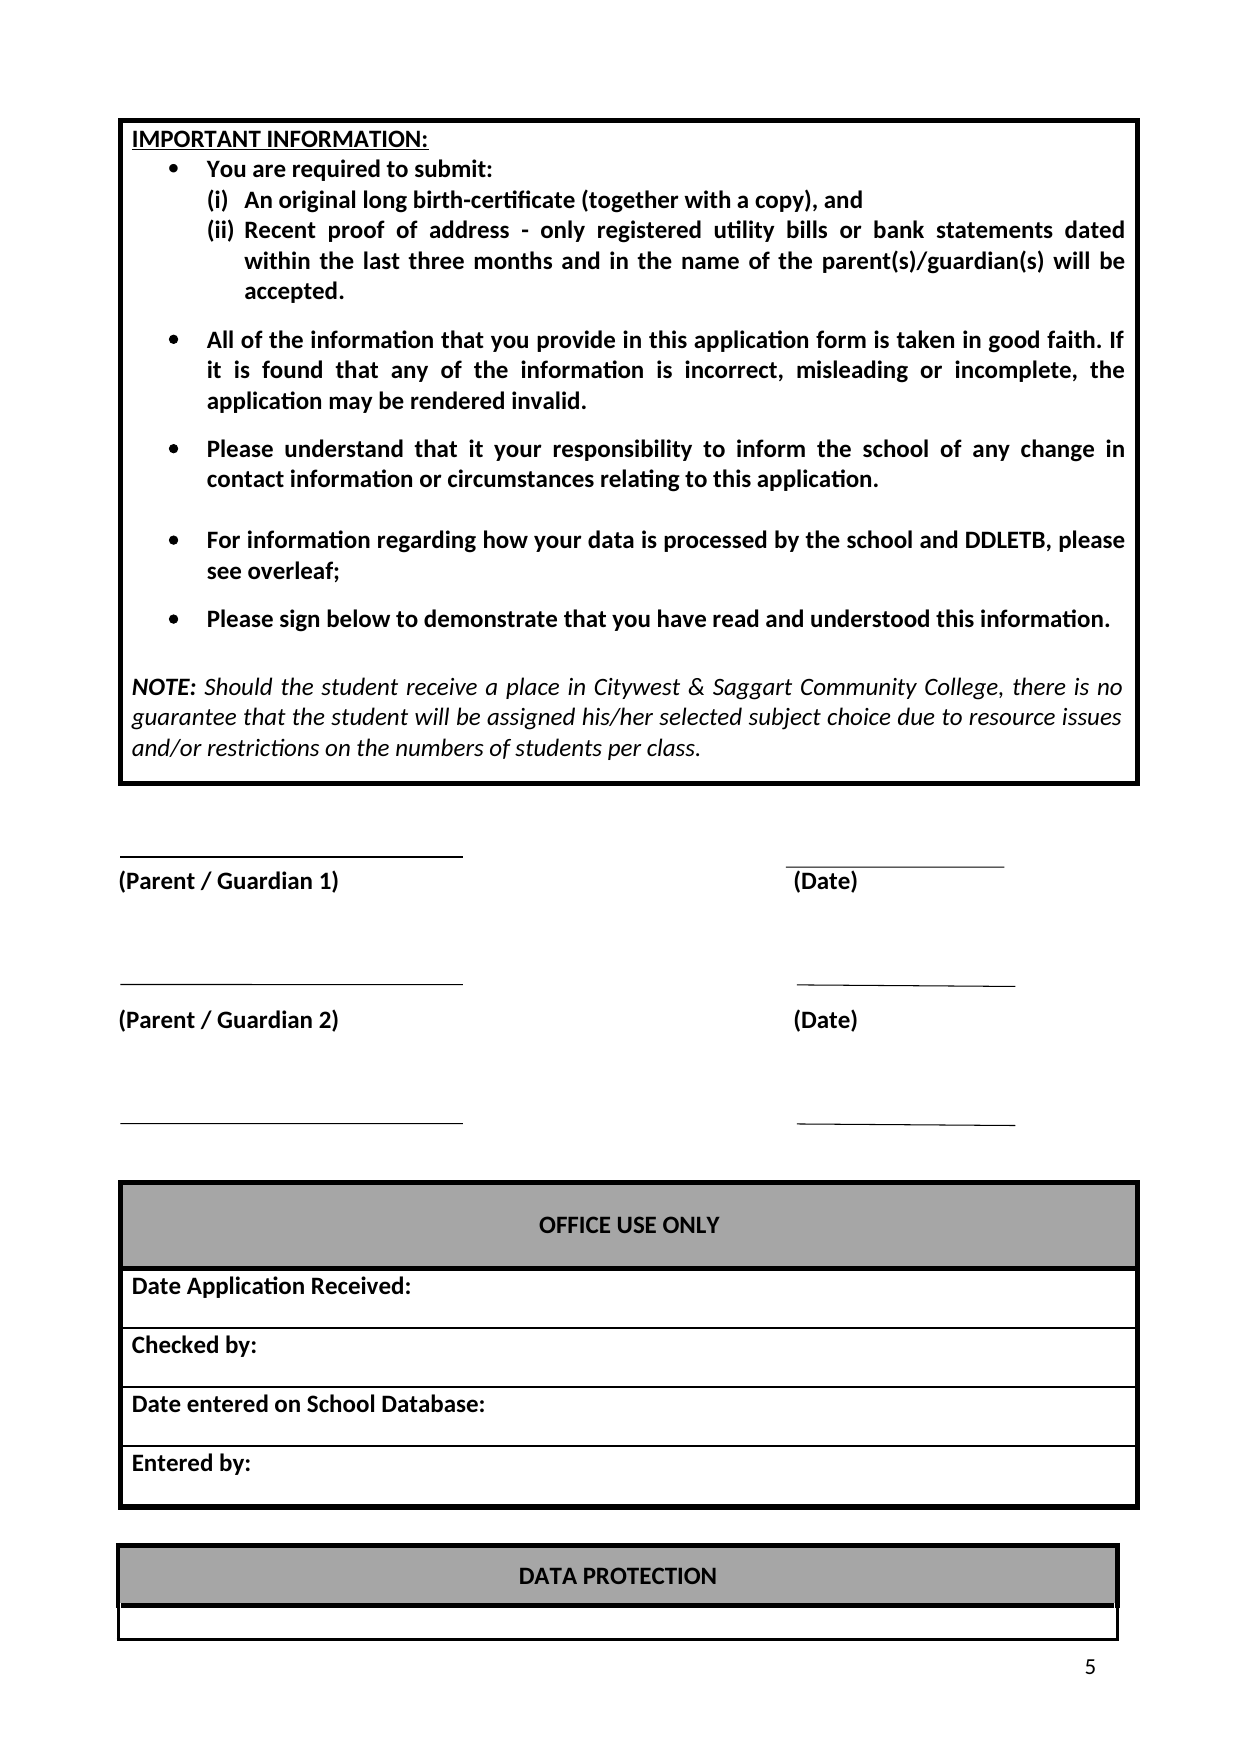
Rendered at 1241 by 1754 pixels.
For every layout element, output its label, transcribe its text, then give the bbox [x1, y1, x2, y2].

text (Parent / Guardian 2) (Date) [118, 1004, 1122, 1034]
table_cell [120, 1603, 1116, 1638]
table_header IMPORTANT INFORMATION: You are required to submit: An original long birth-certificate (together with a copy), and Recent proof of address - only registered utility bills or bank statements dated within the last three months and in the name of the parent(s)/guardian(s) will be accepted. All of the information that you provide in this application form is taken in good faith. If it is found that any of the information is incorrect, misleading or incomplete, the application may be rendered invalid. Please understand that it your responsibility to inform the school of any change in contact information or circumstances relating to this application. For information regarding how your data is processed by the school and DDLETB, please see overleaf; Please sign below to demonstrate that you have read and understood this information. NOTE: Should the student receive a place in Citywest & Saggart Community College, there is no guarantee that the student will be assigned his/her selected subject choice due to resource issues and/or restrictions on the numbers of students per class. [123, 123, 1135, 781]
table_header DATA PROTECTION [120, 1548, 1115, 1603]
table_cell Entered by: [123, 1447, 1135, 1504]
table_cell Date Application Received: [123, 1271, 1135, 1327]
table_cell Checked by: [123, 1329, 1135, 1386]
table_header OFFICE USE ONLY [123, 1185, 1135, 1266]
table_cell Date entered on School Database: [123, 1388, 1135, 1445]
text (Parent / Guardian 1) (Date) [118, 865, 1122, 895]
